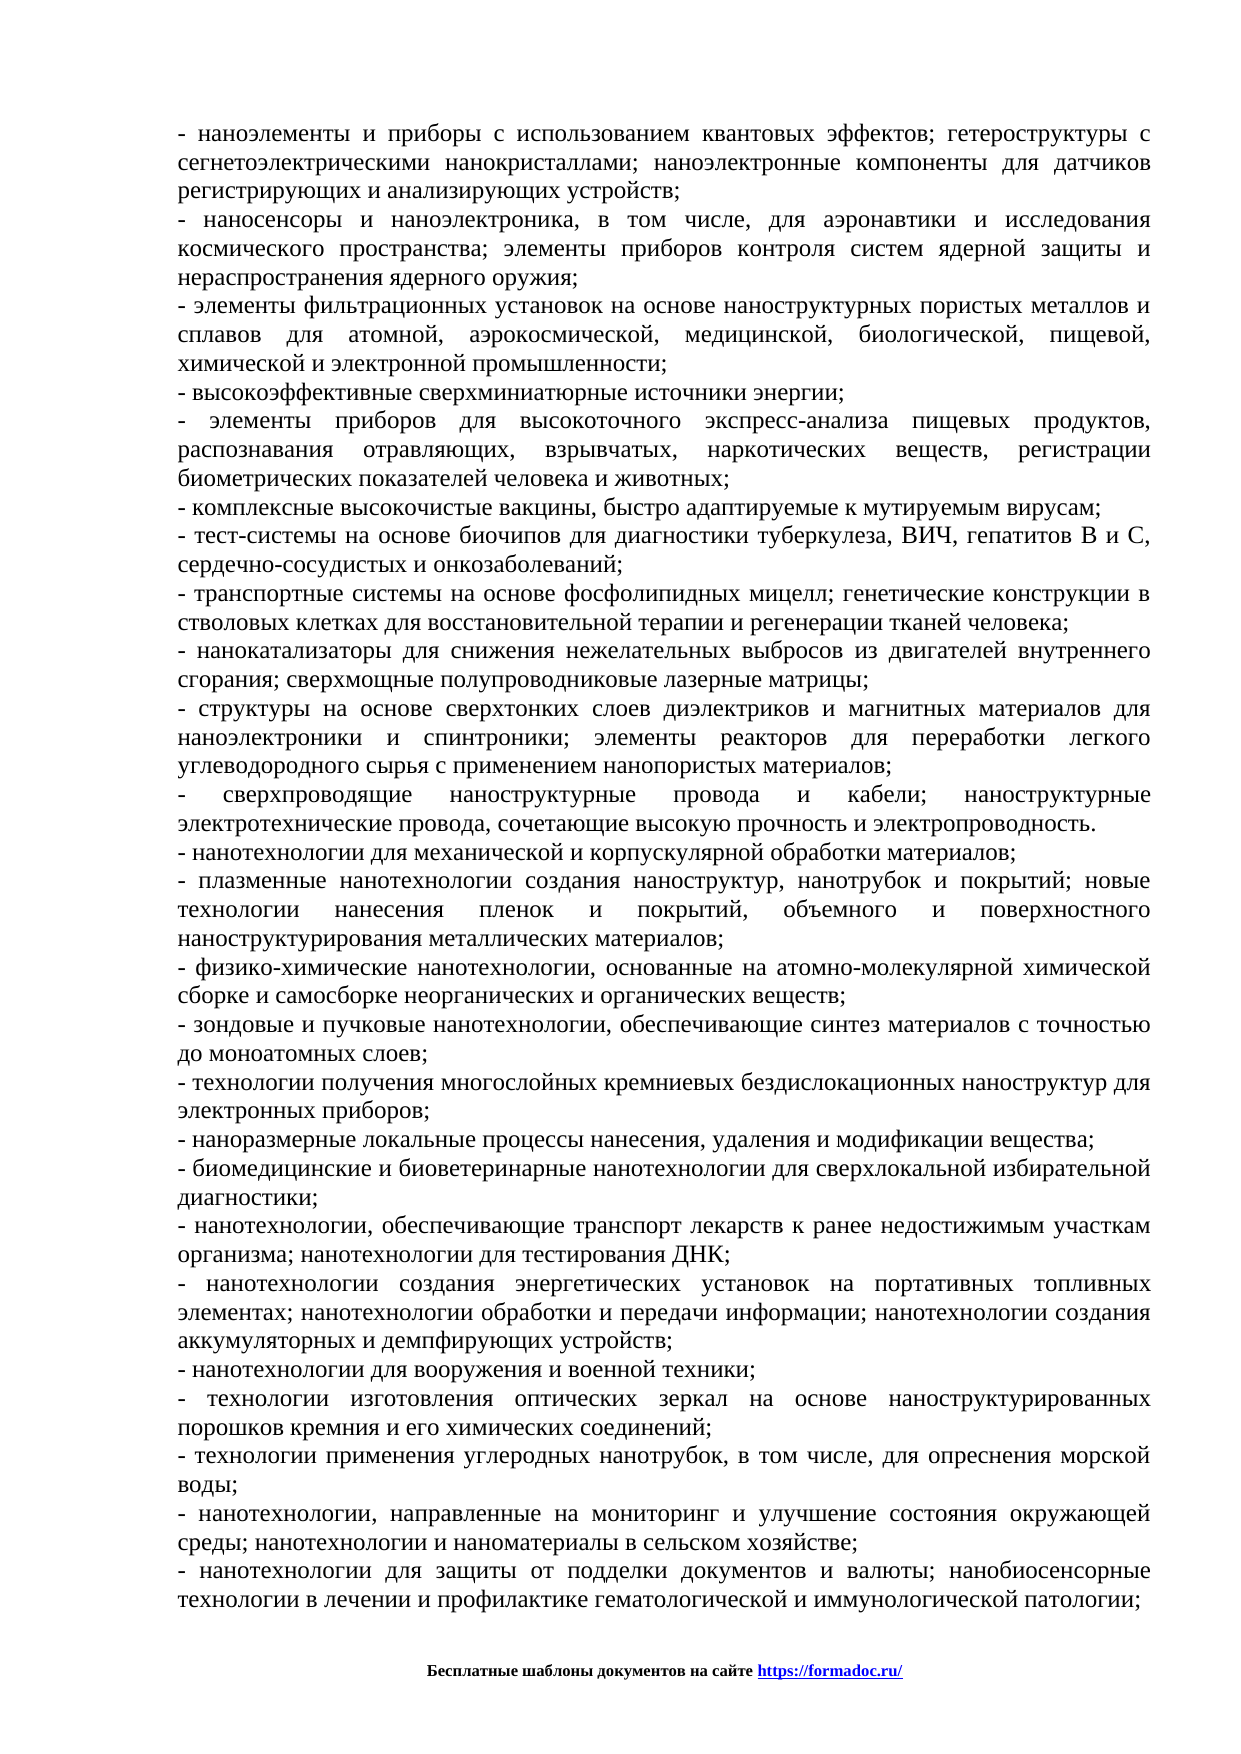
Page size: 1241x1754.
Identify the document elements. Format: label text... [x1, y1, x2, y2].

text - комплексные высокочистые вакцины, быстро адаптируемые к мутируемым вирусам; [177, 492, 1152, 521]
text - нанотехнологии для защиты от подделки документов и валюты; нанобиосенсорные технологии в лечении и профилактике гематологической и иммунологической патологии; [177, 1556, 1152, 1613]
text - наноразмерные локальные процессы нанесения, удаления и модификации вещества; [177, 1124, 1152, 1153]
text - плазменные нанотехнологии создания наноструктур, нанотрубок и покрытий; новые технологии нанесения пленок и покрытий, объемного и поверхностного наноструктурирования металлических материалов; [177, 866, 1152, 952]
text - элементы фильтрационных установок на основе наноструктурных пористых металлов и сплавов для атомной, аэрокосмической, медицинской, биологической, пищевой, химической и электронной промышленности; [177, 291, 1152, 377]
text - сверхпроводящие наноструктурные провода и кабели; наноструктурные электротехнические провода, сочетающие высокую прочность и электропроводность. [177, 779, 1152, 837]
text - технологии применения углеродных нанотрубок, в том числе, для опреснения морской воды; [177, 1441, 1152, 1498]
text - нанотехнологии, направленные на мониторинг и улучшение состояния окружающей среды; нанотехнологии и наноматериалы в сельском хозяйстве; [177, 1498, 1152, 1556]
text - элементы приборов для высокоточного экспресс-анализа пищевых продуктов, распознавания отравляющих, взрывчатых, наркотических веществ, регистрации биометрических показателей человека и животных; [177, 406, 1152, 492]
text - транспортные системы на основе фосфолипидных мицелл; генетические конструкции в стволовых клетках для восстановительной терапии и регенерации тканей человека; [177, 578, 1152, 636]
text - нанотехнологии создания энергетических установок на портативных топливных элементах; нанотехнологии обработки и передачи информации; нанотехнологии создания аккумуляторных и демпфирующих устройств; [177, 1268, 1152, 1354]
text - технологии получения многослойных кремниевых бездислокационных наноструктур для электронных приборов; [177, 1067, 1152, 1124]
text - тест-системы на основе биочипов для диагностики туберкулеза, ВИЧ, гепатитов В и С, сердечно-сосудистых и онкозаболеваний; [177, 521, 1152, 578]
text - наноэлементы и приборы с использованием квантовых эффектов; гетероструктуры с сегнетоэлектрическими нанокристаллами; наноэлектронные компоненты для датчиков регистрирующих и анализирующих устройств; [177, 118, 1152, 204]
text - нанотехнологии для вооружения и военной техники; [177, 1354, 1152, 1383]
text - нанотехнологии для механической и корпускулярной обработки материалов; [177, 837, 1152, 866]
text - биомедицинские и биоветеринарные нанотехнологии для сверхлокальной избирательной диагностики; [177, 1153, 1152, 1211]
text - физико-химические нанотехнологии, основанные на атомно-молекулярной химической сборке и самосборке неорганических и органических веществ; [177, 952, 1152, 1009]
text - наносенсоры и наноэлектроника, в том числе, для аэронавтики и исследования космического пространства; элементы приборов контроля систем ядерной защиты и нераспространения ядерного оружия; [177, 204, 1152, 291]
text - нанотехнологии, обеспечивающие транспорт лекарств к ранее недостижимым участкам организма; нанотехнологии для тестирования ДНК; [177, 1211, 1152, 1268]
text - нанокатализаторы для снижения нежелательных выбросов из двигателей внутреннего сгорания; сверхмощные полупроводниковые лазерные матрицы; [177, 636, 1152, 693]
text - структуры на основе сверхтонких слоев диэлектриков и магнитных материалов для наноэлектроники и спинтроники; элементы реакторов для переработки легкого углеводородного сырья с применением нанопористых материалов; [177, 693, 1152, 779]
text - зондовые и пучковые нанотехнологии, обеспечивающие синтез материалов с точностью до моноатомных слоев; [177, 1009, 1152, 1067]
text - высокоэффективные сверхминиатюрные источники энергии; [177, 377, 1152, 406]
text - технологии изготовления оптических зеркал на основе наноструктурированных порошков кремния и его химических соединений; [177, 1383, 1152, 1441]
